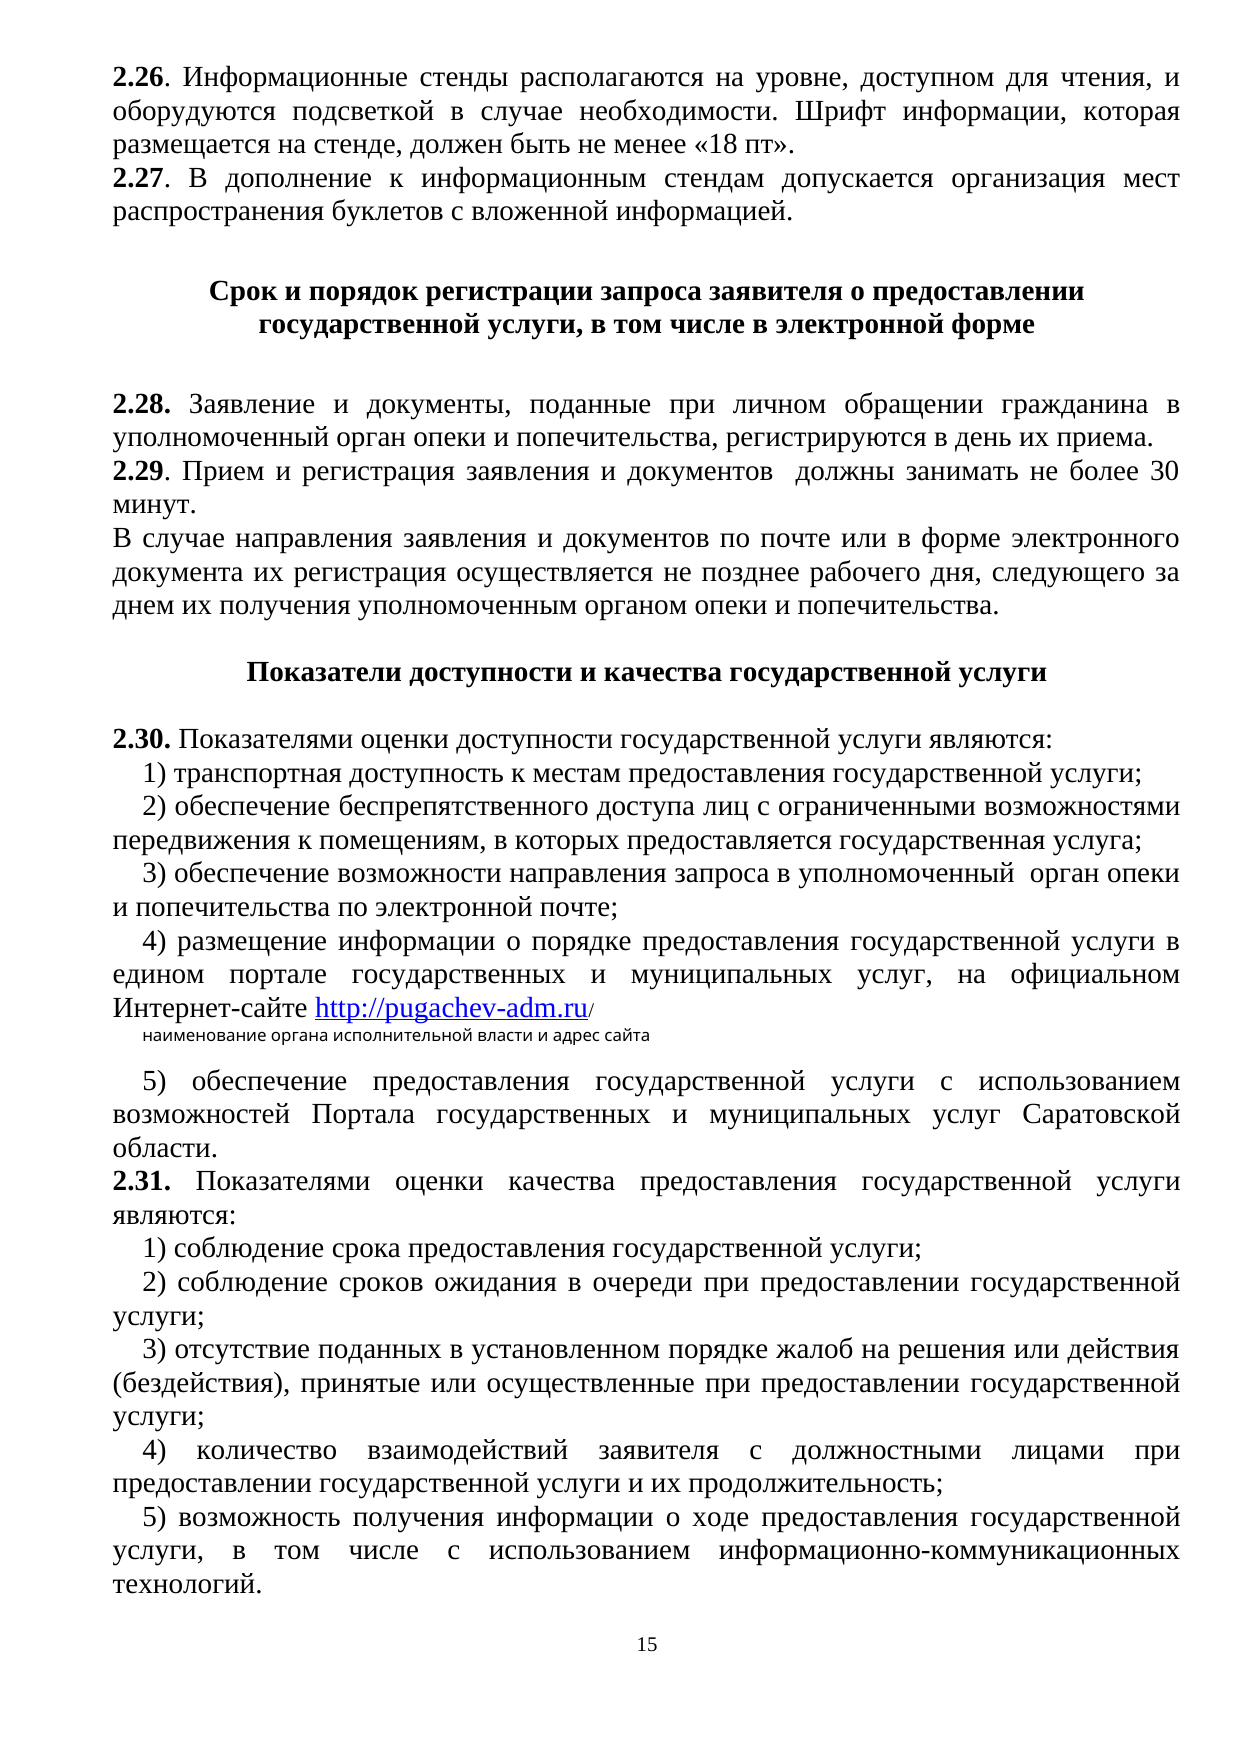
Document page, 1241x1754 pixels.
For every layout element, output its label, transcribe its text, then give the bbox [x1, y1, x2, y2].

text 3) отсутствие поданных в установленном порядке жалоб на решения или действия (бездействия), принятые или осуществленные при предоставлении государственной услуги; [112, 1331, 1181, 1432]
text 1) транспортная доступность к местам предоставления государственной услуги; [112, 755, 1181, 788]
text Срок и порядок регистрации запроса заявителя о предоставлении государственной услуги, в том числе в электронной форме [112, 273, 1181, 340]
text 2.30. Показателями оценки доступности государственной услуги являются: [112, 721, 1181, 755]
text 2.26. Информационные стенды располагаются на уровне, доступном для чтения, и оборудуются подсветкой в случае необходимости. Шрифт информации, которая размещается на стенде, должен быть не менее «18 пт». [112, 59, 1181, 160]
text В случае направления заявления и документов по почте или в форме электронного документа их регистрация осуществляется не позднее рабочего дня, следующего за днем их получения уполномоченным органом опеки и попечительства. [112, 520, 1181, 621]
text 1) соблюдение срока предоставления государственной услуги; [112, 1231, 1181, 1264]
text 2) соблюдение сроков ожидания в очереди при предоставлении государственной услуги; [112, 1264, 1181, 1331]
text 2.29. Прием и регистрация заявления и документов должны занимать не более 30 минут. [112, 453, 1181, 520]
text 5) обеспечение предоставления государственной услуги с использованием возможностей Портала государственных и муниципальных услуг Саратовской области. [112, 1063, 1181, 1163]
text 2.31. Показателями оценки качества предоставления государственной услуги являются: [112, 1163, 1181, 1231]
text 5) возможность получения информации о ходе предоставления государственной услуги, в том числе с использованием информационно-коммуникационных технологий. [112, 1499, 1181, 1599]
text 4) размещение информации о порядке предоставления государственной услуги в едином портале государственных и муниципальных услуг, на официальном Интернет-сайте http://pugachev-adm.ru/ [112, 923, 1181, 1023]
text 2.28. Заявление и документы, поданные при личном обращении гражданина в уполномоченный орган опеки и попечительства, регистрируются в день их приема. [112, 386, 1181, 453]
text 3) обеспечение возможности направления запроса в уполномоченный орган опеки и попечительства по электронной почте; [112, 856, 1181, 923]
text 2) обеспечение беспрепятственного доступа лиц с ограниченными возможностями передвижения к помещениям, в которых предоставляется государственная услуга; [112, 788, 1181, 856]
text 4) количество взаимодействий заявителя с должностными лицами при предоставлении государственной услуги и их продолжительность; [112, 1432, 1181, 1499]
text 2.27. В дополнение к информационным стендам допускается организация мест распространения буклетов с вложенной информацией. [112, 160, 1181, 227]
text наименование органа исполнительной власти и адрес сайта [112, 1023, 1181, 1063]
text Показатели доступности и качества государственной услуги [112, 654, 1181, 688]
